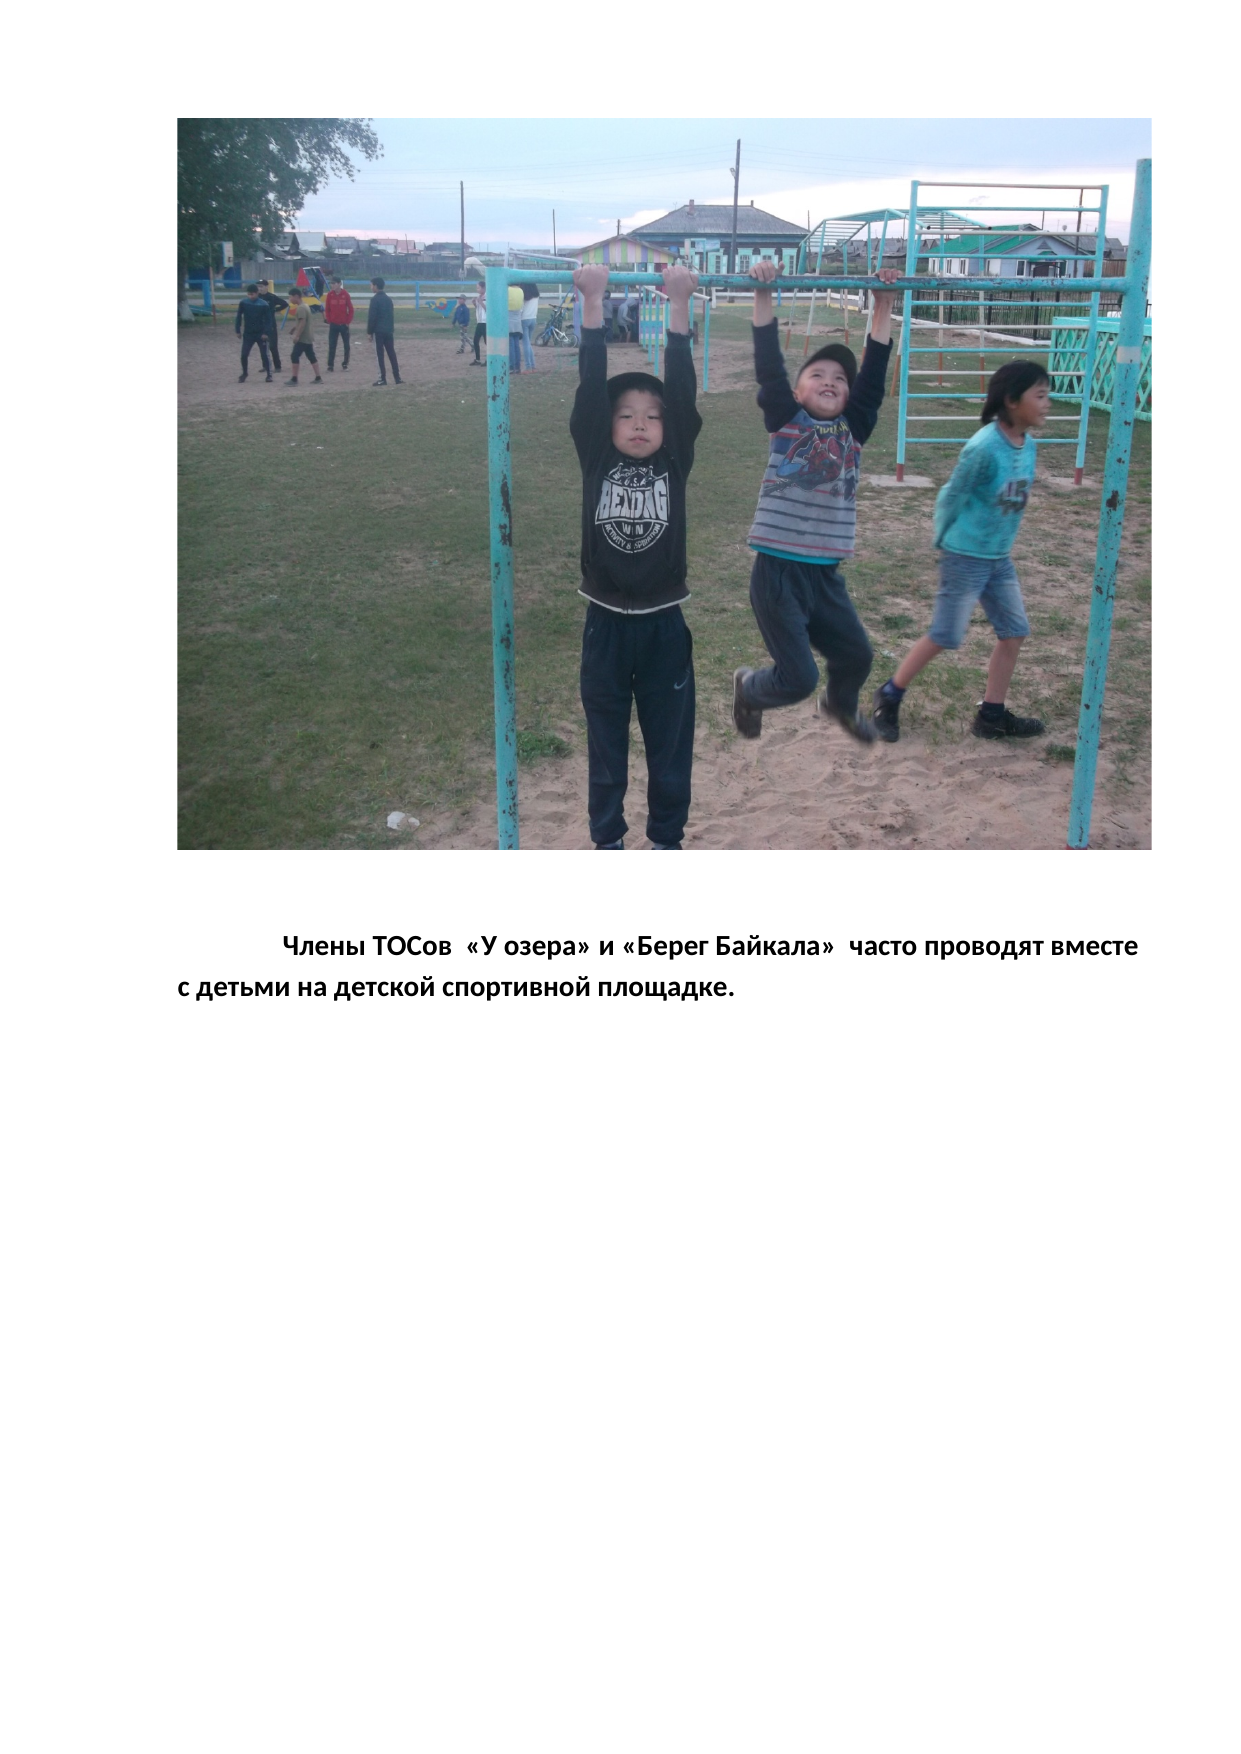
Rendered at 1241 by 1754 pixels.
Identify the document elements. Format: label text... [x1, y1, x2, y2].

text Члены ТОСов «У озера» и «Берег Байкала» часто проводят вместе с детьми на детской спортивной площадке. [177, 927, 1152, 1004]
picture [177, 118, 1152, 850]
